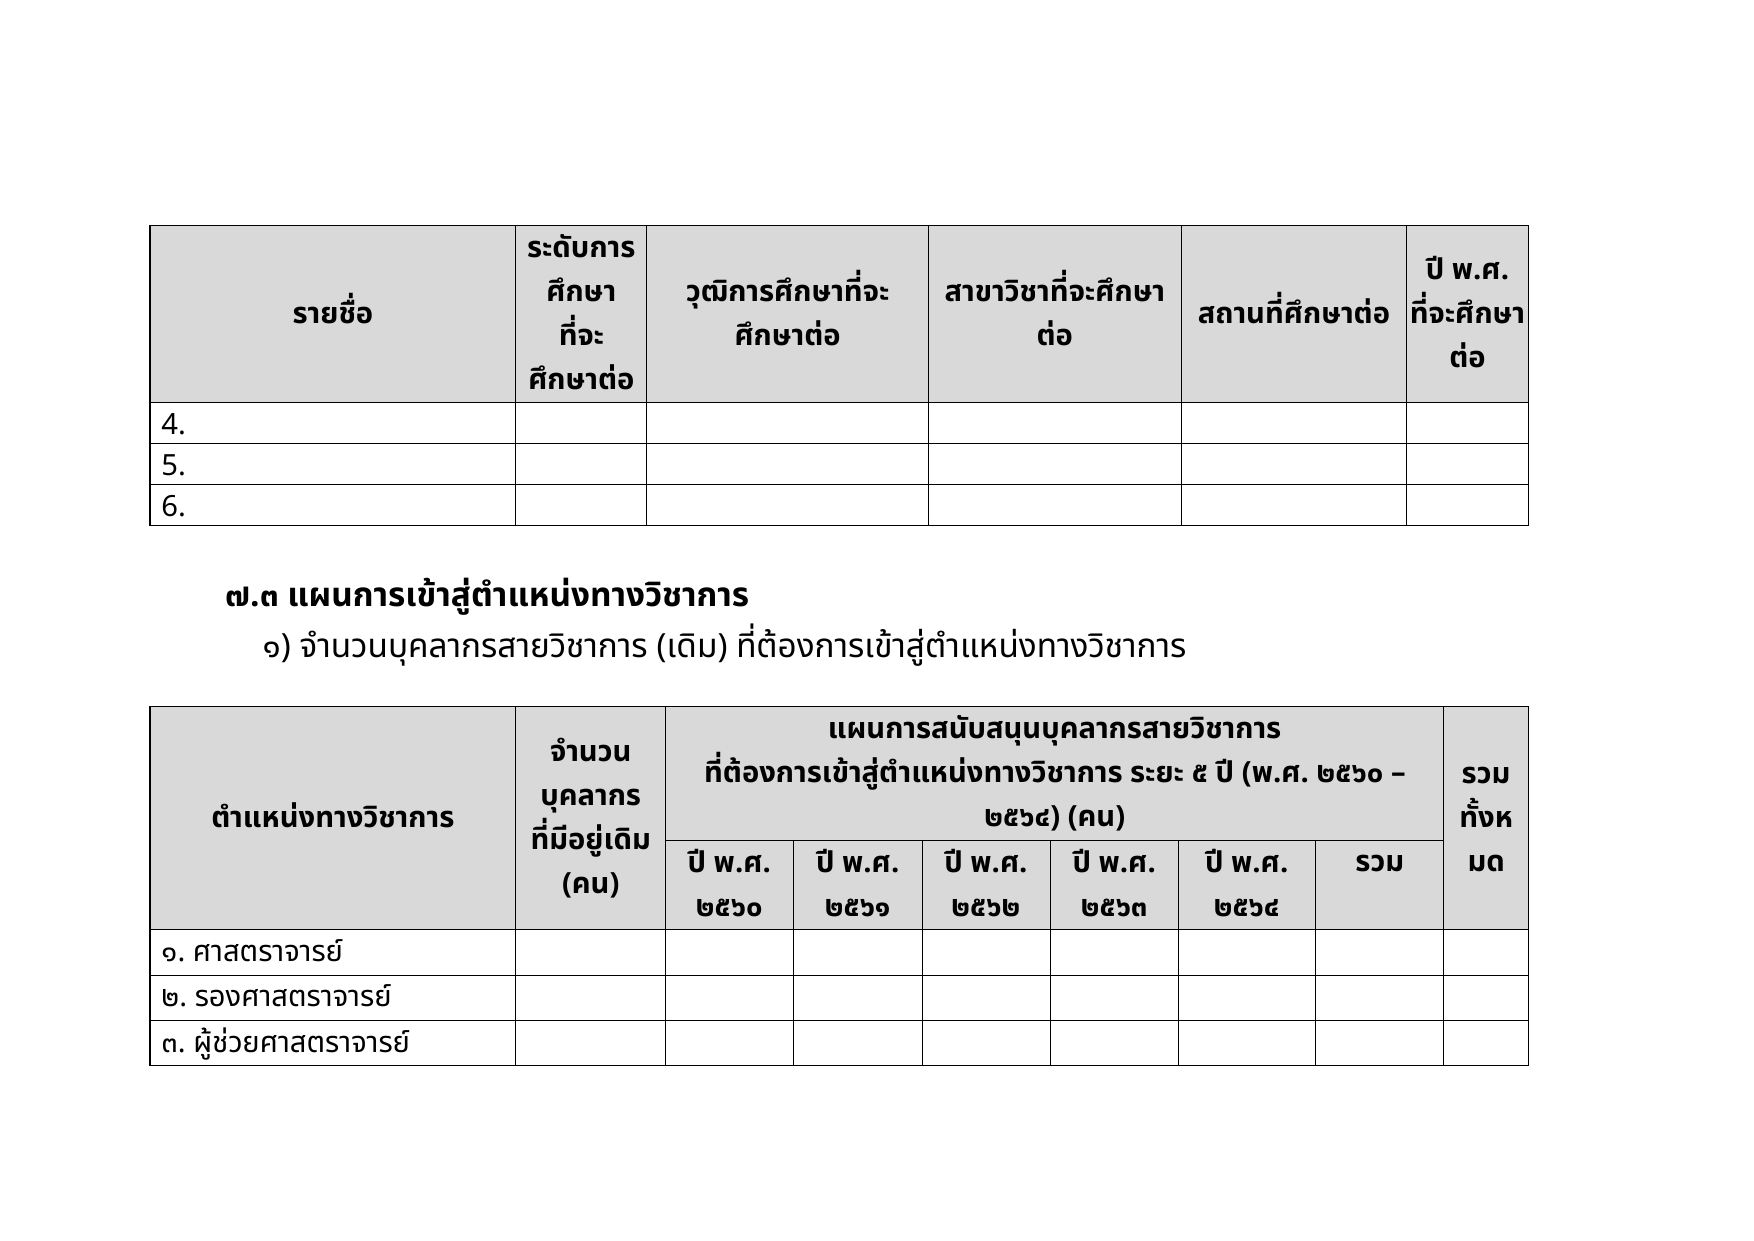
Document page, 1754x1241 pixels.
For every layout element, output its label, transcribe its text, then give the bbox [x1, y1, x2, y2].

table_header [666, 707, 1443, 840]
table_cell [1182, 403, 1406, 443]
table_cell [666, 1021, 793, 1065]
text ๑) จำนวนบุคลากรสายวิชาการ (เดิม) ที่ต้องการเข้าสู่ตำแหน่งทางวิชาการ [150, 622, 1529, 672]
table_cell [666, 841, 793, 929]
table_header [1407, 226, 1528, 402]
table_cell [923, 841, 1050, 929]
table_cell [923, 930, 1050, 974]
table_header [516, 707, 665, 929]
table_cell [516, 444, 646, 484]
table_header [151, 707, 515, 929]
text ๗.๓ แผนการเข้าสู่ตำแหน่งทางวิชาการ [150, 571, 1529, 622]
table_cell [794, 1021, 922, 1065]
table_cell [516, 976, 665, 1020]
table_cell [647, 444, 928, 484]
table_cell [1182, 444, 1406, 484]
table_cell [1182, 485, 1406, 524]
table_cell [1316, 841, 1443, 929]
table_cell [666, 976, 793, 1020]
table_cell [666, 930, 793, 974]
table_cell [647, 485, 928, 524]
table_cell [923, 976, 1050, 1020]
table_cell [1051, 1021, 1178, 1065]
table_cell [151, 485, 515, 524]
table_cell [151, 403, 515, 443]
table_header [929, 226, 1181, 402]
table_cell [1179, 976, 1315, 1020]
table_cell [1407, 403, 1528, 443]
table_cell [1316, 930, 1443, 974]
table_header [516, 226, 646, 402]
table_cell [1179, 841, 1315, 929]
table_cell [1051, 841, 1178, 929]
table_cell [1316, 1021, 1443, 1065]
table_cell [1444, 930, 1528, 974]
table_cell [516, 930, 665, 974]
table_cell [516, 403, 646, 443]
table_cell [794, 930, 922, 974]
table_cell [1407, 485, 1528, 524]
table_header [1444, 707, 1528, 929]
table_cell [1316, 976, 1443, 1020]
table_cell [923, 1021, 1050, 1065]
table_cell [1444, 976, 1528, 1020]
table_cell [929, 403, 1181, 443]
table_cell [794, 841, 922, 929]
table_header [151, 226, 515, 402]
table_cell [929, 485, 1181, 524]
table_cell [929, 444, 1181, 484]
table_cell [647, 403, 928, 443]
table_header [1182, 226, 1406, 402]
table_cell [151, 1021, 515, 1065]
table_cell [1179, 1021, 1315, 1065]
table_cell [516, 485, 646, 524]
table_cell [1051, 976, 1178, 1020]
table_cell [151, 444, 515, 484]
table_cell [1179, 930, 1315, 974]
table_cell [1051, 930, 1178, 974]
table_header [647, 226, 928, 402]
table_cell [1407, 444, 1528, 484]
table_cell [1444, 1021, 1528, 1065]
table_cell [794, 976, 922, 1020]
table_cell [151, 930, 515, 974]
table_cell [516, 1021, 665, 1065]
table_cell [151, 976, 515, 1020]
